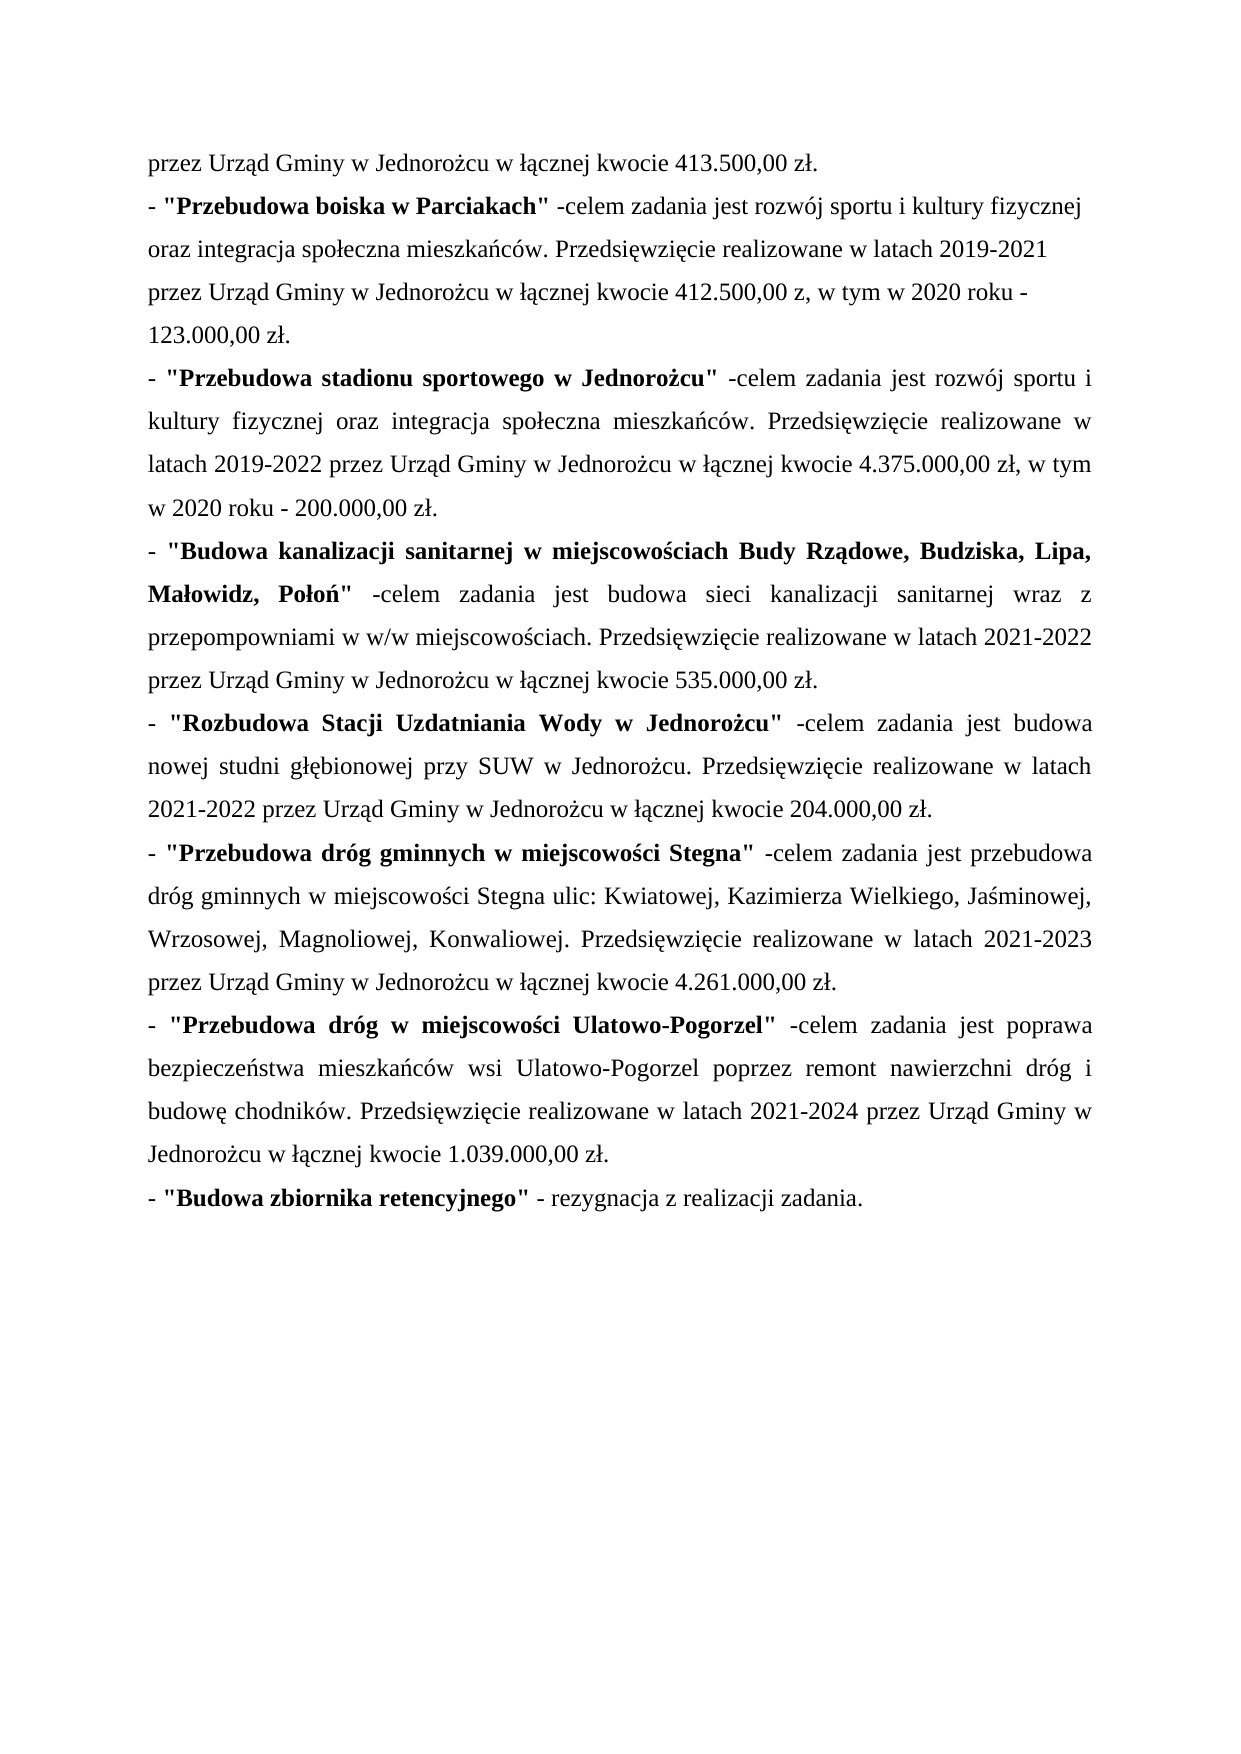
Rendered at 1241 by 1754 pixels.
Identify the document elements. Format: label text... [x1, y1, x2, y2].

text - "Rozbudowa Stacji Uzdatniania Wody w Jednorożcu" -celem zadania jest budowa nowej studni głębionowej przy SUW w Jednorożcu. Przedsięwzięcie realizowane w latach 2021-2022 przez Urząd Gminy w Jednorożcu w łącznej kwocie 204.000,00 zł. [148, 708, 1093, 823]
text - "Przebudowa stadionu sportowego w Jednorożcu" -celem zadania jest rozwój sportu i kultury fizycznej oraz integracja społeczna mieszkańców. Przedsięwzięcie realizowane w latach 2019-2022 przez Urząd Gminy w Jednorożcu w łącznej kwocie 4.375.000,00 zł, w tym w 2020 roku - 200.000,00 zł. [148, 363, 1093, 521]
text - "Przebudowa dróg gminnych w miejscowości Stegna" -celem zadania jest przebudowa dróg gminnych w miejscowości Stegna ulic: Kwiatowej, Kazimierza Wielkiego, Jaśminowej, Wrzosowej, Magnoliowej, Konwaliowej. Przedsięwzięcie realizowane w latach 2021-2023 przez Urząd Gminy w Jednorożcu w łącznej kwocie 4.261.000,00 zł. [148, 838, 1093, 996]
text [148, 148, 1093, 176]
text - "Przebudowa boiska w Parciakach" -celem zadania jest rozwój sportu i kultury fizycznej oraz integracja społeczna mieszkańców. Przedsięwzięcie realizowane w latach 2019-2021 przez Urząd Gminy w Jednorożcu w łącznej kwocie 412.500,00 z, w tym w 2020 roku - 123.000,00 zł. [148, 191, 1093, 349]
text - "Przebudowa dróg w miejscowości Ulatowo-Pogorzel" -celem zadania jest poprawa bezpieczeństwa mieszkańców wsi Ulatowo-Pogorzel poprzez remont nawierzchni dróg i budowę chodników. Przedsięwzięcie realizowane w latach 2021-2024 przez Urząd Gminy w Jednorożcu w łącznej kwocie 1.039.000,00 zł. [148, 1010, 1093, 1168]
text - "Budowa zbiornika retencyjnego" - rezygnacja z realizacji zadania. [148, 1183, 1093, 1211]
text - "Budowa kanalizacji sanitarnej w miejscowościach Budy Rządowe, Budziska, Lipa, Małowidz, Połoń" -celem zadania jest budowa sieci kanalizacji sanitarnej wraz z przepompowniami w w/w miejscowościach. Przedsięwzięcie realizowane w latach 2021-2022 przez Urząd Gminy w Jednorożcu w łącznej kwocie 535.000,00 zł. [148, 536, 1093, 694]
